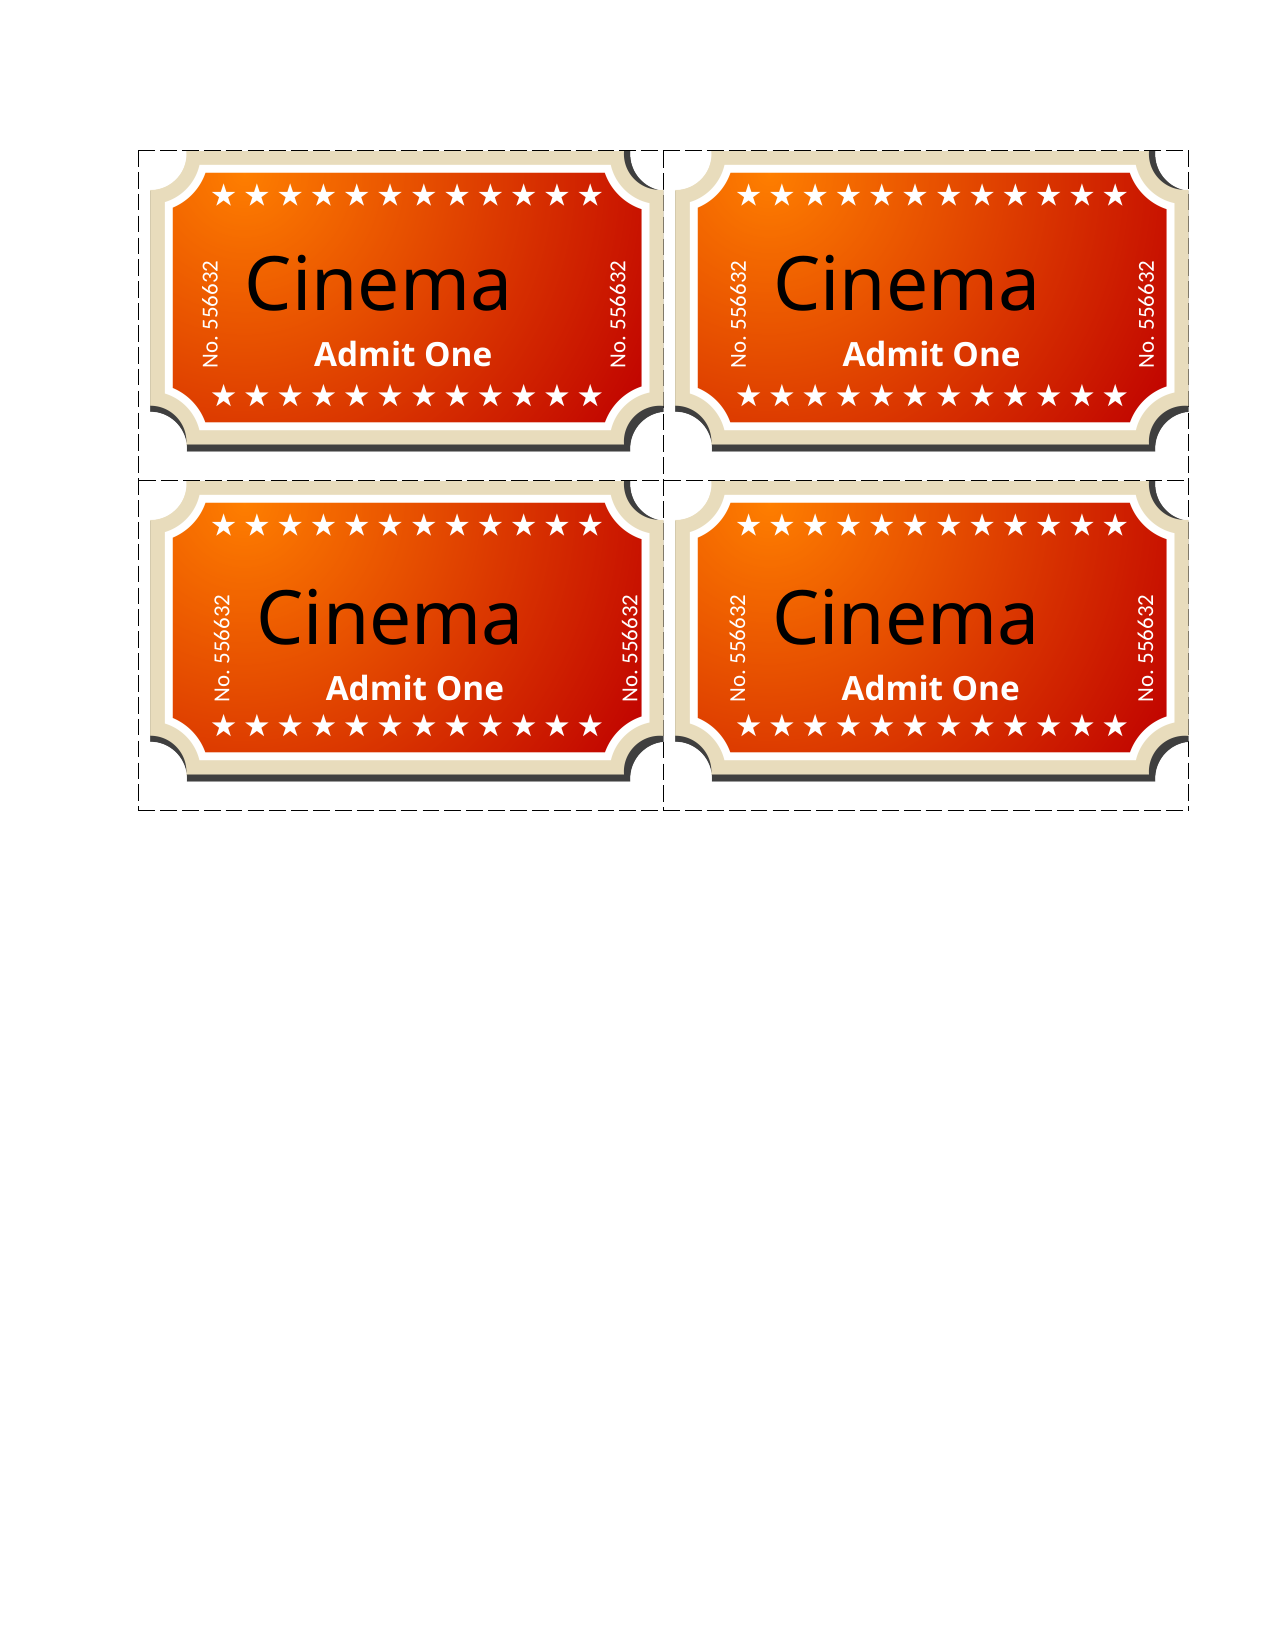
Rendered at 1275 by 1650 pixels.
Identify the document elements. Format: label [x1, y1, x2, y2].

picture [150, 151, 664, 452]
picture [150, 481, 664, 782]
table_header [664, 151, 1189, 480]
table_cell [139, 481, 664, 810]
picture [675, 151, 1189, 452]
table_cell [664, 481, 1189, 810]
picture [675, 481, 1189, 782]
table_header [139, 151, 664, 480]
